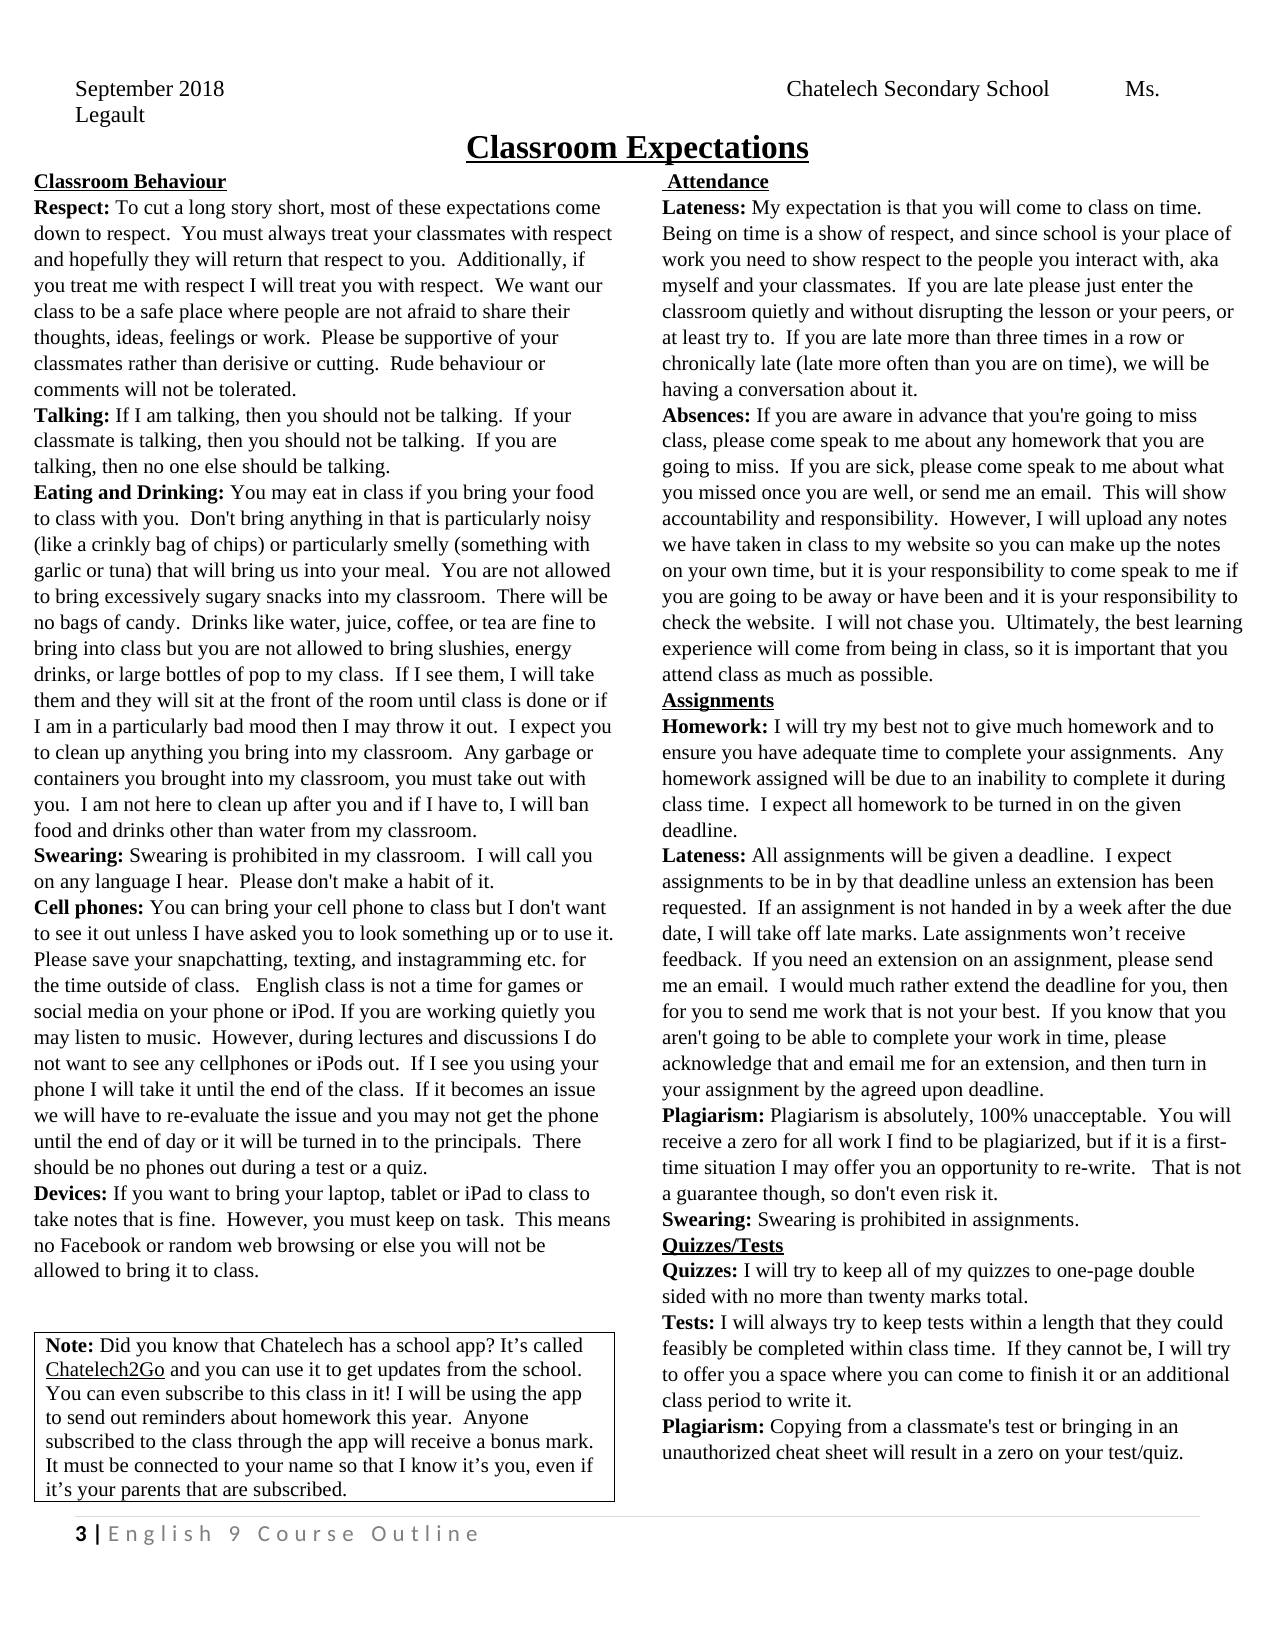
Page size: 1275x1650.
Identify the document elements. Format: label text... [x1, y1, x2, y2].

table_header Attendance Lateness: My expectation is that you will come to class on time. Being on time is a show of respect, and since school is your place of work you need to show respect to the people you interact with, aka myself and your classmates. If you are late please just enter the classroom quietly and without disrupting the lesson or your peers, or at least try to. If you are late more than three times in a row or chronically late (late more often than you are on time), we will be having a conversation about it. Absences: If you are aware in advance that you're going to miss class, please come speak to me about any homework that you are going to miss. If you are sick, please come speak to me about what you missed once you are well, or send me an email. This will show accountability and responsibility. However, I will upload any notes we have taken in class to my website so you can make up the notes on your own time, but it is your responsibility to come speak to me if you are going to be away or have been and it is your responsibility to check the website. I will not chase you. Ultimately, the best learning experience will come from being in class, so it is important that you attend class as much as possible. Assignments Homework: I will try my best not to give much homework and to ensure you have adequate time to complete your assignments. Any homework assigned will be due to an inability to complete it during class time. I expect all homework to be turned in on the given deadline. Lateness: All assignments will be given a deadline. I expect assignments to be in by that deadline unless an extension has been requested. If an assignment is not handed in by a week after the due date, I will take off late marks. Late assignments won’t receive feedback. If you need an extension on an assignment, please send me an email. I would much rather extend the deadline for you, then for you to send me work that is not your best. If you know that you aren't going to be able to complete your work in time, please acknowledge that and email me for an extension, and then turn in your assignment by the agreed upon deadline. Plagiarism: Plagiarism is absolutely, 100% unacceptable. You will receive a zero for all work I find to be plagiarized, but if it is a first-time situation I may offer you an opportunity to re-write. That is not a guarantee though, so don't even risk it. Swearing: Swearing is prohibited in assignments. Quizzes/Tests Quizzes: I will try to keep all of my quizzes to one-page double sided with no more than twenty marks total. Tests: I will always try to keep tests within a length that they could feasibly be completed within class time. If they cannot be, I will try to offer you a space where you can come to finish it or an additional class period to write it. Plagiarism: Copying from a classmate's test or bringing in an unauthorized cheat sheet will result in a zero on your test/quiz. [638, 169, 1266, 1502]
table_header Classroom Behaviour Respect: To cut a long story short, most of these expectations come down to respect. You must always treat your classmates with respect and hopefully they will return that respect to you. Additionally, if you treat me with respect I will treat you with respect. We want our class to be a safe place where people are not afraid to share their thoughts, ideas, feelings or work. Please be supportive of your classmates rather than derisive or cutting. Rude behaviour or comments will not be tolerated. ​ Talking: If I am talking, then you should not be talking. If your classmate is talking, then you should not be talking. If you are talking, then no one else should be talking. Eating and Drinking: You may eat in class if you bring your food to class with you. Don't bring anything in that is particularly noisy (like a crinkly bag of chips) or particularly smelly (something with garlic or tuna) that will bring us into your meal. You are not allowed to bring excessively sugary snacks into my classroom. There will be no bags of candy. Drinks like water, juice, coffee, or tea are fine to bring into class but you are not allowed to bring slushies, energy drinks, or large bottles of pop to my class. If I see them, I will take them and they will sit at the front of the room until class is done or if I am in a particularly bad mood then I may throw it out. I expect you to clean up anything you bring into my classroom. Any garbage or containers you brought into my classroom, you must take out with you. I am not here to clean up after you and if I have to, I will ban food and drinks other than water from my classroom. Swearing: Swearing is prohibited in my classroom. I will call you on any language I hear. Please don't make a habit of it. Cell phones: You can bring your cell phone to class but I don't want to see it out unless I have asked you to look something up or to use it. Please save your snapchatting, texting, and instagramming etc. for the time outside of class. English class is not a time for games or social media on your phone or iPod. If you are working quietly you may listen to music. However, during lectures and discussions I do not want to see any cellphones or iPods out. If I see you using your phone I will take it until the end of the class. If it becomes an issue we will have to re-evaluate the issue and you may not get the phone until the end of day or it will be turned in to the principals. There should be no phones out during a test or a quiz. Devices: If you want to bring your laptop, tablet or iPad to class to take notes that is fine. However, you must keep on task. This means no Facebook or random web browsing or else you will not be allowed to bring it to class. [10, 169, 638, 1502]
subtitle Classroom Expectations [75, 128, 1200, 166]
